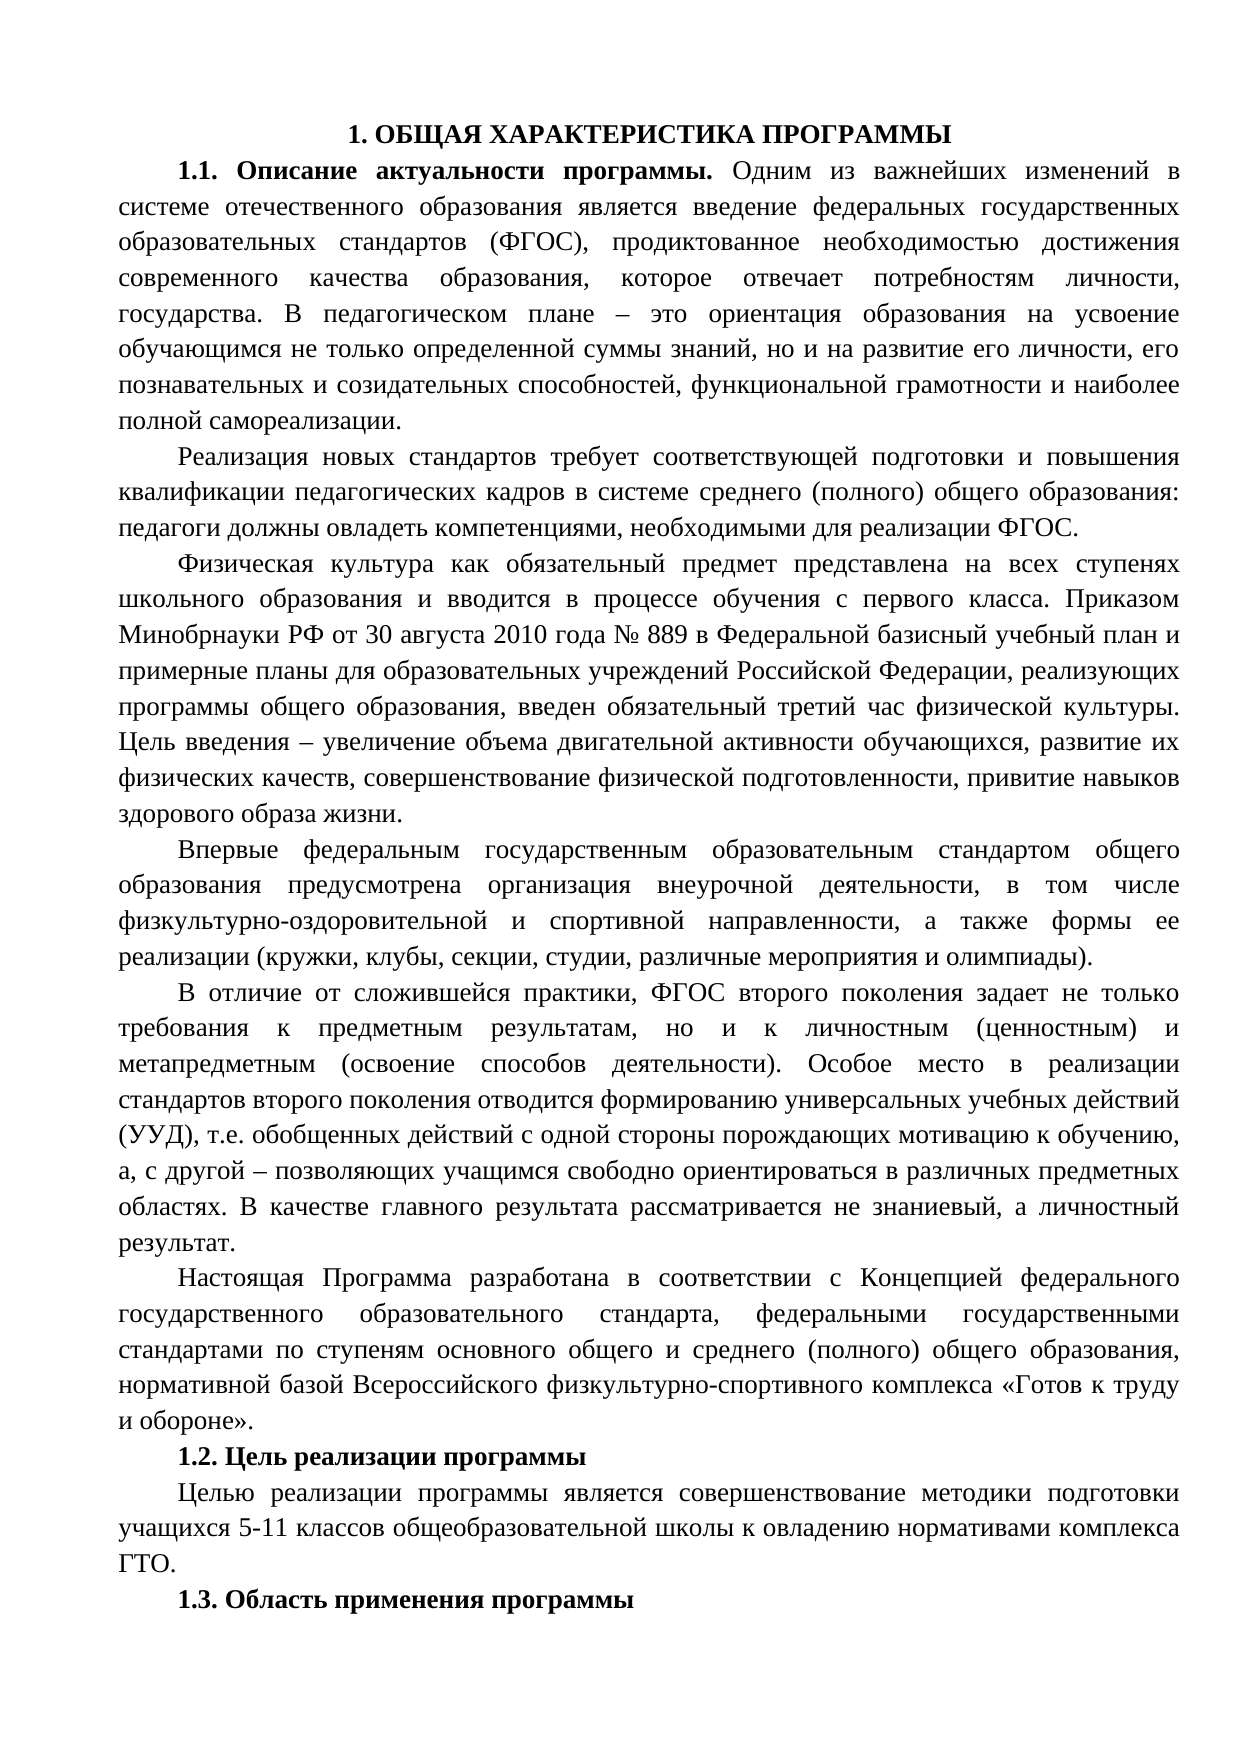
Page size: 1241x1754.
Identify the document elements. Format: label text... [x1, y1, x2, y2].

text 1.3. Область применения программы [118, 1583, 1181, 1614]
text Реализация новых стандартов требует соответствующей подготовки и повышения квалификации педагогических кадров в системе среднего (полного) общего образования: педагоги должны овладеть компетенциями, необходимыми для реализации ФГОС. [118, 440, 1181, 542]
text Настоящая Программа разработана в соответствии с Концепцией федерального государственного образовательного стандарта, федеральными государственными стандартами по ступеням основного общего и среднего (полного) общего образования, нормативной базой Всероссийского физкультурно-спортивного комплекса «Готов к труду и обороне». [118, 1261, 1181, 1436]
text Впервые федеральным государственным образовательным стандартом общего образования предусмотрена организация внеурочной деятельности, в том числе физкультурно-оздоровительной и спортивной направленности, а также формы ее реализации (кружки, клубы, секции, студии, различные мероприятия и олимпиады). [118, 833, 1181, 971]
text 1. ОБЩАЯ ХАРАКТЕРИСТИКА ПРОГРАММЫ [118, 118, 1181, 149]
text Физическая культура как обязательный предмет представлена на всех ступенях школьного образования и вводится в процессе обучения с первого класса. Приказом Минобрнауки РФ от 30 августа 2010 года № 889 в Федеральной базисный учебный план и примерные планы для образовательных учреждений Российской Федерации, реализующих программы общего образования, введен обязательный третий час физической культуры. Цель введения – увеличение объема двигательной активности обучающихся, развитие их физических качеств, совершенствование физической подготовленности, привитие навыков здорового образа жизни. [118, 547, 1181, 828]
text 1.2. Цель реализации программы [118, 1440, 1181, 1471]
text В отличие от сложившейся практики, ФГОС второго поколения задает не только требования к предметным результатам, но и к личностным (ценностным) и метапредметным (освоение способов деятельности). Особое место в реализации стандартов второго поколения отводится формированию универсальных учебных действий (УУД), т.е. обобщенных действий с одной стороны порождающих мотивацию к обучению, а, с другой – позволяющих учащимся свободно ориентироваться в различных предметных областях. В качестве главного результата рассматривается не знаниевый, а личностный результат. [118, 976, 1181, 1257]
text Целью реализации программы является совершенствование методики подготовки учащихся 5-11 классов общеобразовательной школы к овладению нормативами комплекса ГТО. [118, 1476, 1181, 1578]
text 1.1. Описание актуальности программы. Одним из важнейших изменений в системе отечественного образования является введение федеральных государственных образовательных стандартов (ФГОС), продиктованное необходимостью достижения современного качества образования, которое отвечает потребностям личности, государства. В педагогическом плане – это ориентация образования на усвоение обучающимся не только определенной суммы знаний, но и на развитие его личности, его познавательных и созидательных способностей, функциональной грамотности и наиболее полной самореализации. [118, 154, 1181, 435]
